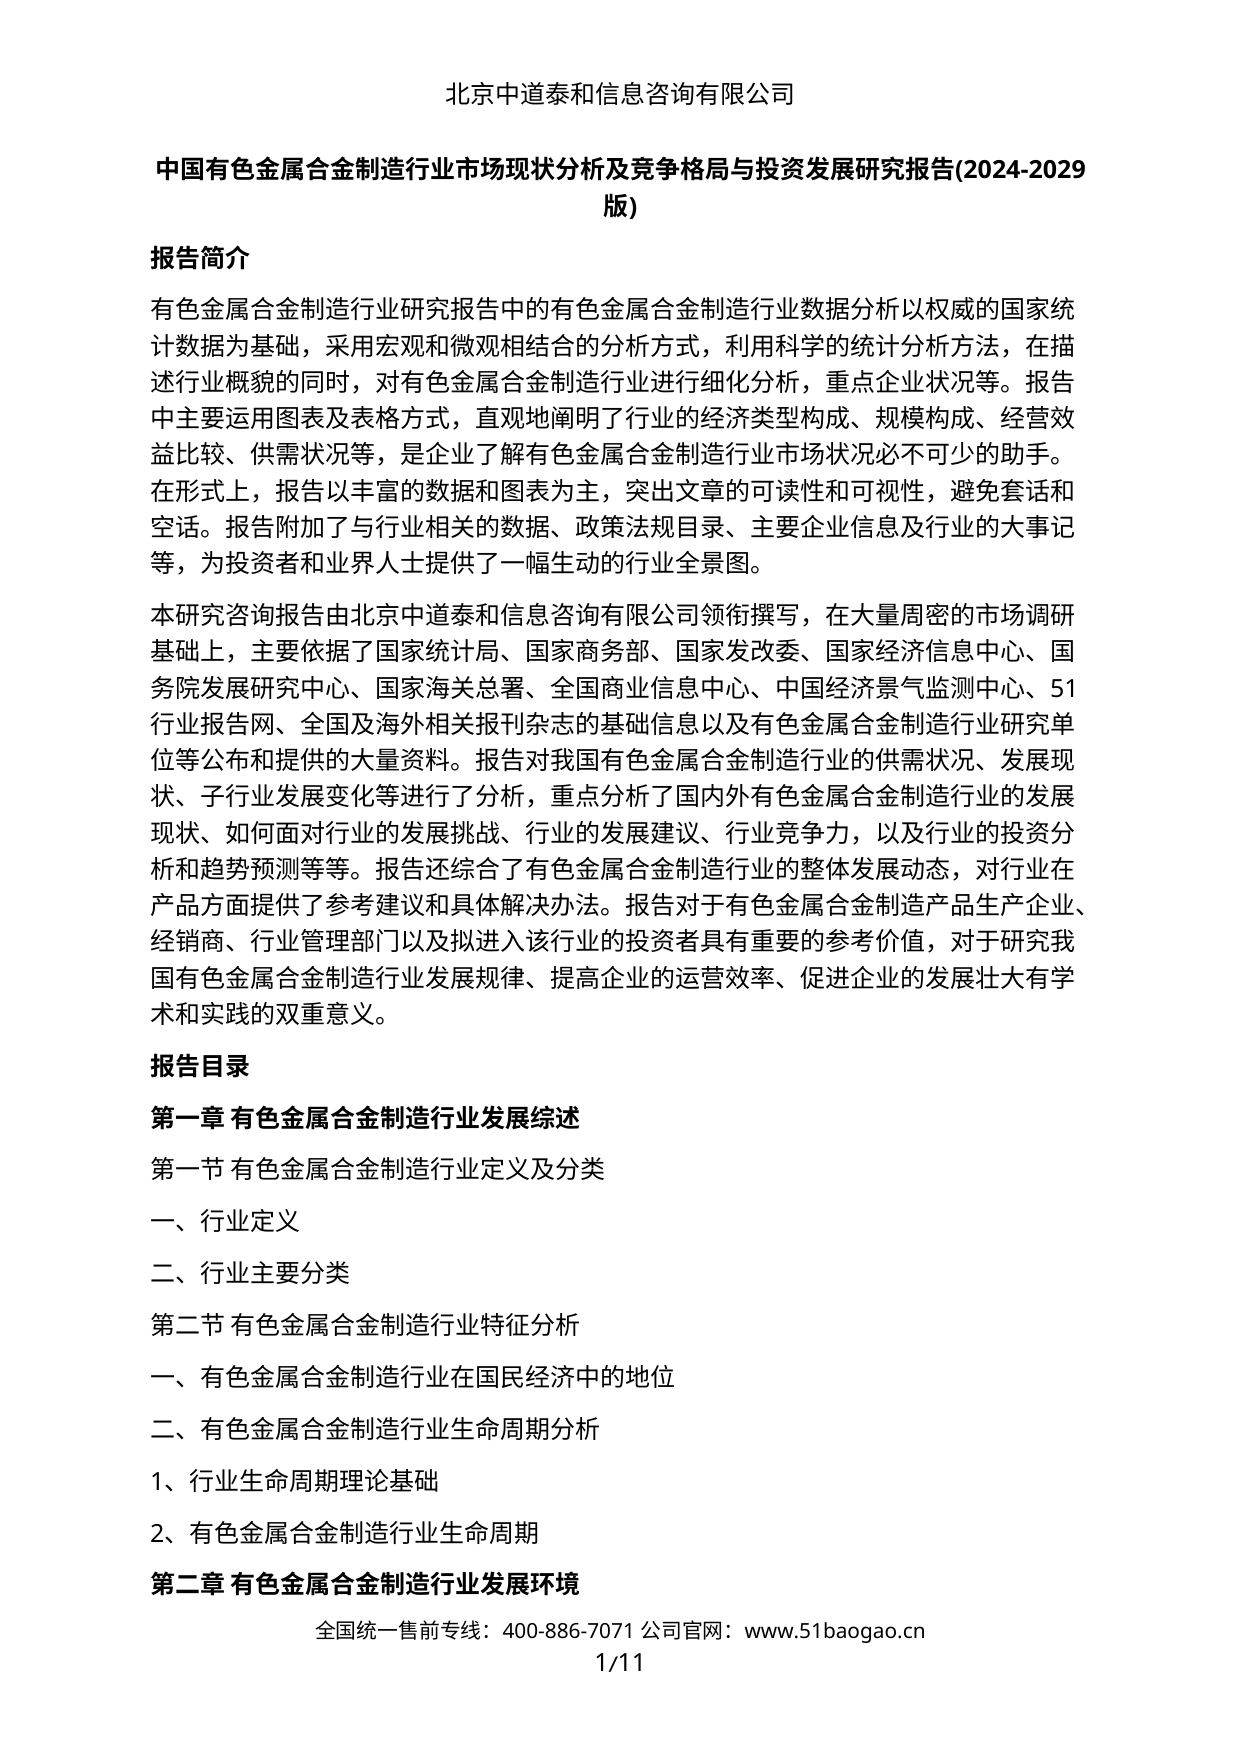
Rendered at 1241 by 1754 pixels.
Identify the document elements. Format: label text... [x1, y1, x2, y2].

text 2、有色金属合金制造行业生命周期 [150, 1513, 1090, 1549]
text 第一章 有色金属合金制造行业发展综述 [150, 1098, 1090, 1134]
text 第二节 有色金属合金制造行业特征分析 [150, 1306, 1090, 1342]
text 一、有色金属合金制造行业在国民经济中的地位 [150, 1357, 1090, 1394]
text 一、行业定义 [150, 1202, 1090, 1238]
text 第一节 有色金属合金制造行业定义及分类 [150, 1150, 1090, 1186]
text 第二章 有色金属合金制造行业发展环境 [150, 1565, 1090, 1601]
text 二、行业主要分类 [150, 1254, 1090, 1290]
text 有色金属合金制造行业研究报告中的有色金属合金制造行业数据分析以权威的国家统计数据为基础，采用宏观和微观相结合的分析方式，利用科学的统计分析方法，在描述行业概貌的同时，对有色金属合金制造行业进行细化分析，重点企业状况等。报告中主要运用图表及表格方式，直观地阐明了行业的经济类型构成、规模构成、经营效益比较、供需状况等，是企业了解有色金属合金制造行业市场状况必不可少的助手。在形式上，报告以丰富的数据和图表为主，突出文章的可读性和可视性，避免套话和空话。报告附加了与行业相关的数据、政策法规目录、主要企业信息及行业的大事记等，为投资者和业界人士提供了一幅生动的行业全景图。 [150, 290, 1090, 580]
text 二、有色金属合金制造行业生命周期分析 [150, 1409, 1090, 1446]
text 本研究咨询报告由北京中道泰和信息咨询有限公司领衔撰写，在大量周密的市场调研基础上，主要依据了国家统计局、国家商务部、国家发改委、国家经济信息中心、国务院发展研究中心、国家海关总署、全国商业信息中心、中国经济景气监测中心、51行业报告网、全国及海外相关报刊杂志的基础信息以及有色金属合金制造行业研究单位等公布和提供的大量资料。报告对我国有色金属合金制造行业的供需状况、发展现状、子行业发展变化等进行了分析，重点分析了国内外有色金属合金制造行业的发展现状、如何面对行业的发展挑战、行业的发展建议、行业竞争力，以及行业的投资分析和趋势预测等等。报告还综合了有色金属合金制造行业的整体发展动态，对行业在产品方面提供了参考建议和具体解决办法。报告对于有色金属合金制造产品生产企业、经销商、行业管理部门以及拟进入该行业的投资者具有重要的参考价值，对于研究我国有色金属合金制造行业发展规律、提高企业的运营效率、促进企业的发展壮大有学术和实践的双重意义。 [150, 596, 1090, 1031]
text 报告目录 [150, 1046, 1090, 1082]
text 1、行业生命周期理论基础 [150, 1461, 1090, 1497]
text 报告简介 [150, 238, 1090, 274]
text 中国有色金属合金制造行业市场现状分析及竞争格局与投资发展研究报告(2024-2029版) [150, 150, 1090, 222]
